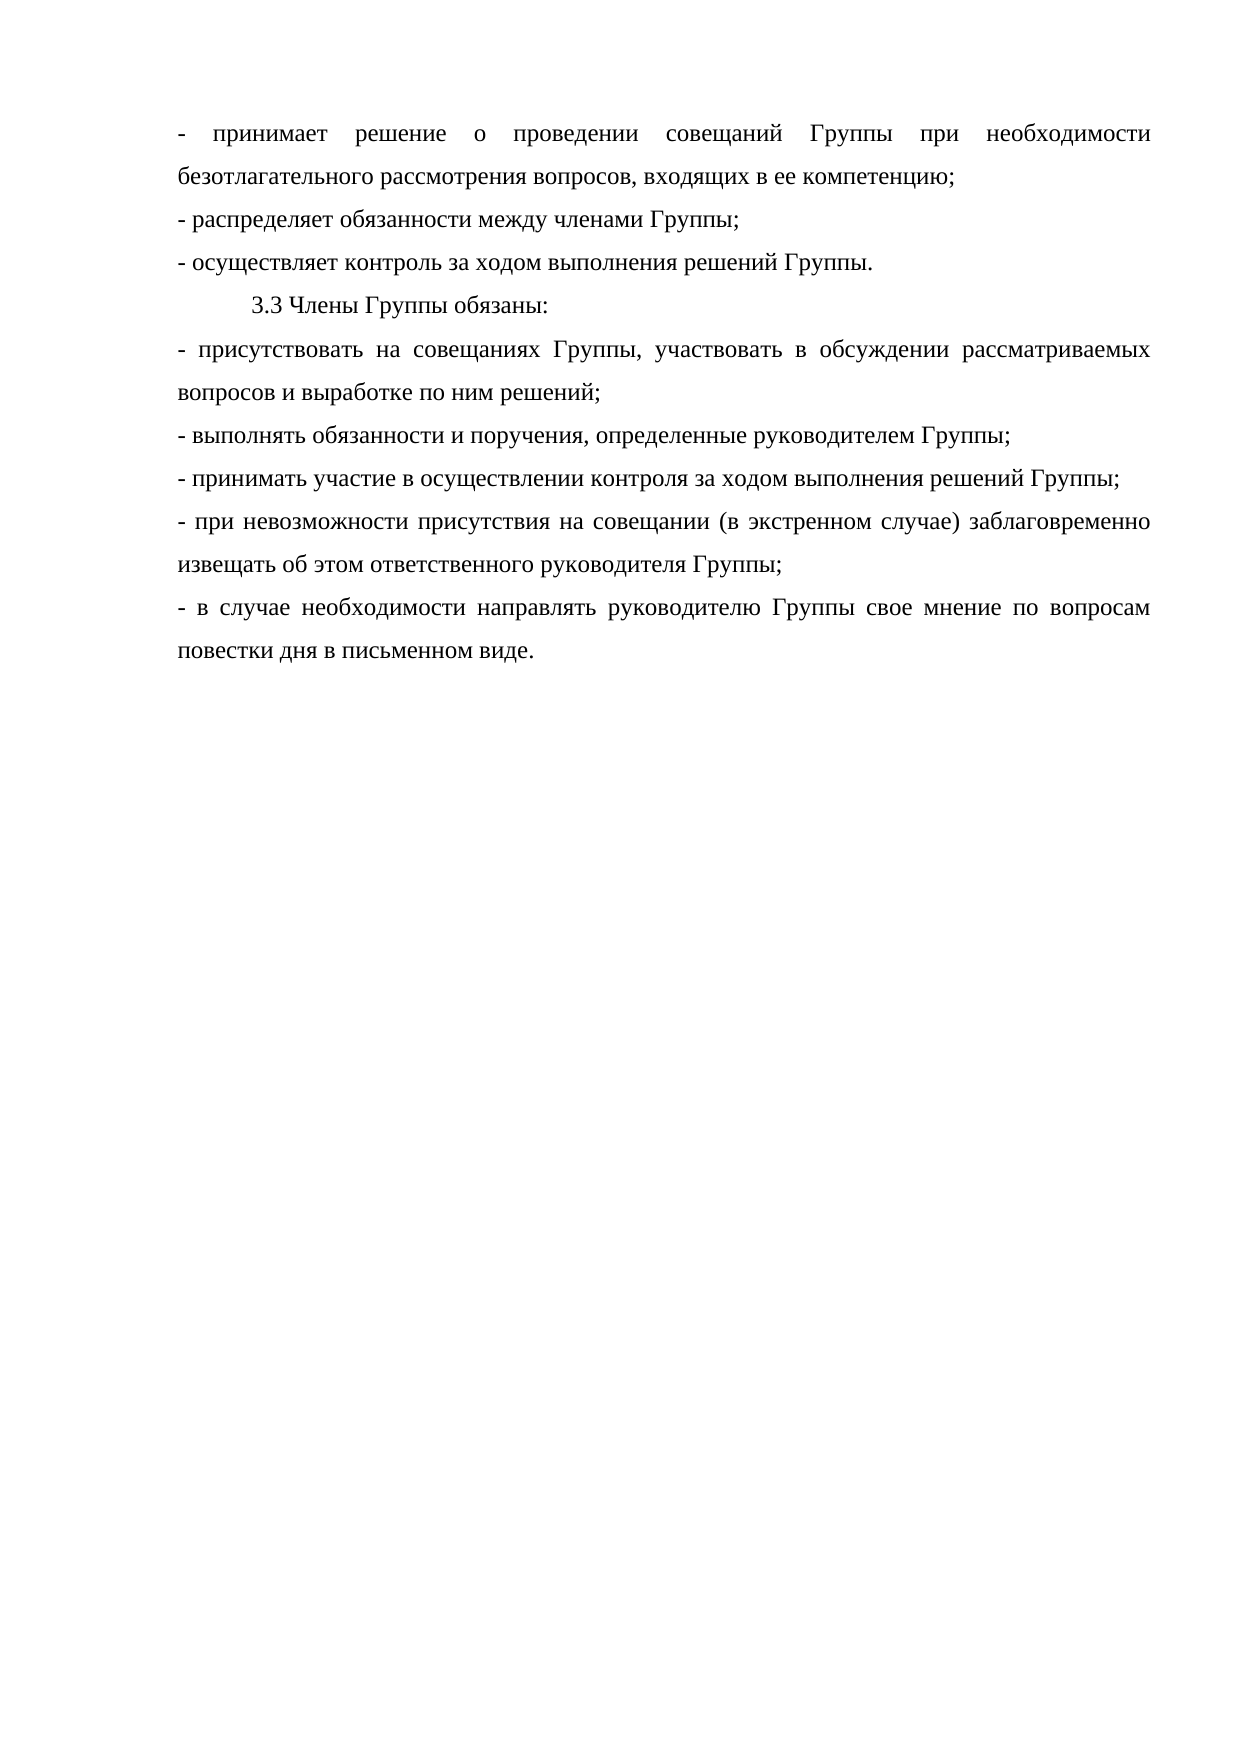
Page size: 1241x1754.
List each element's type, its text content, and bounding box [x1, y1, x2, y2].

text - при невозможности присутствия на совещании (в экстренном случае) заблаговременно извещать об этом ответственного руководителя Группы; [177, 506, 1152, 578]
text - распределяет обязанности между членами Группы; [177, 204, 1152, 233]
text - принимать участие в осуществлении контроля за ходом выполнения решений Группы; [177, 463, 1152, 492]
text - присутствовать на совещаниях Группы, участвовать в обсуждении рассматриваемых вопросов и выработке по ним решений; [177, 334, 1152, 406]
text - принимает решение о проведении совещаний Группы при необходимости безотлагательного рассмотрения вопросов, входящих в ее компетенцию; [177, 118, 1152, 190]
text - выполнять обязанности и поручения, определенные руководителем Группы; [177, 420, 1152, 449]
text - в случае необходимости направлять руководителю Группы свое мнение по вопросам повестки дня в письменном виде. [177, 592, 1152, 664]
text 3.3 Члены Группы обязаны: [177, 291, 1152, 319]
text - осуществляет контроль за ходом выполнения решений Группы. [177, 247, 1152, 276]
